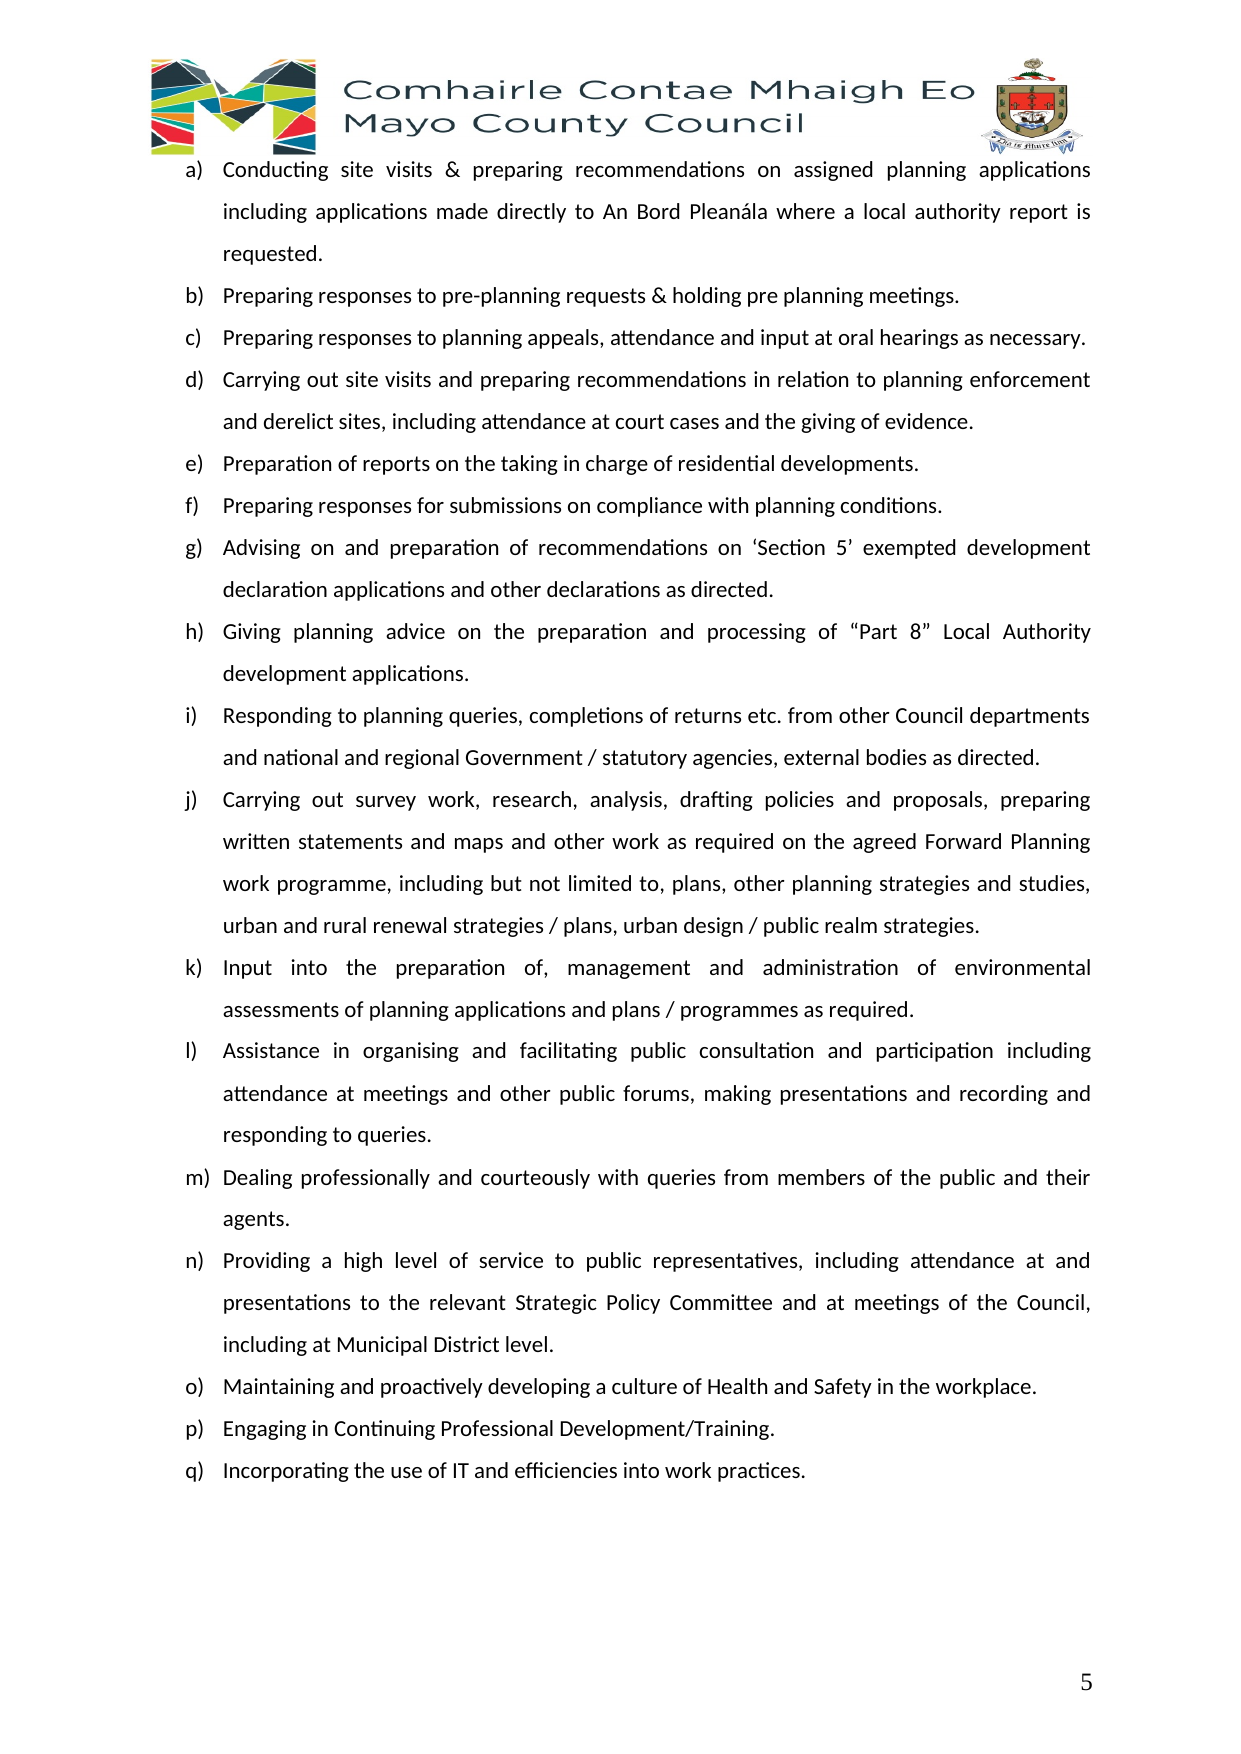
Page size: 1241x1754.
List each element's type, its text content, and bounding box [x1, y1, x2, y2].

list Assistance in organising and facilitating public consultation and participation including attendance at meetings and other public forums, making presentations and recording and responding to queries. [185, 1037, 1092, 1149]
list Maintaining and proactively developing a culture of Health and Safety in the workplace. [185, 1372, 1092, 1401]
list Conducting site visits & preparing recommendations on assigned planning applications including applications made directly to An Bord Pleanála where a local authority report is requested. [185, 156, 1092, 267]
list Carrying out site visits and preparing recommendations in relation to planning enforcement and derelict sites, including attendance at court cases and the giving of evidence. [185, 365, 1092, 435]
list Input into the preparation of, management and administration of environmental assessments of planning applications and plans / programmes as required. [185, 953, 1092, 1023]
list Preparation of reports on the taking in charge of residential developments. [185, 449, 1092, 477]
list Dealing professionally and courteously with queries from members of the public and their agents. [185, 1163, 1092, 1233]
list Preparing responses for submissions on compliance with planning conditions. [185, 491, 1092, 519]
list Giving planning advice on the preparation and processing of “Part 8” Local Authority development applications. [185, 617, 1092, 687]
list Preparing responses to planning appeals, attendance and input at oral hearings as necessary. [185, 323, 1092, 351]
list Preparing responses to pre-planning requests & holding pre planning meetings. [185, 281, 1092, 309]
list Advising on and preparation of recommendations on ‘Section 5’ exempted development declaration applications and other declarations as directed. [185, 533, 1092, 603]
list Carrying out survey work, research, analysis, drafting policies and proposals, preparing written statements and maps and other work as required on the agreed Forward Planning work programme, including but not limited to, plans, other planning strategies and studies, urban and rural renewal strategies / plans, urban design / public realm strategies. [185, 785, 1092, 939]
list Providing a high level of service to public representatives, including attendance at and presentations to the relevant Strategic Policy Committee and at meetings of the Council, including at Municipal District level. [185, 1247, 1092, 1358]
list Incorporating the use of IT and efficiencies into work practices. [185, 1456, 1092, 1484]
picture [147, 58, 1093, 156]
list Engaging in Continuing Professional Development/Training. [185, 1414, 1092, 1442]
list Responding to planning queries, completions of returns etc. from other Council departments and national and regional Government / statutory agencies, external bodies as directed. [185, 701, 1092, 771]
